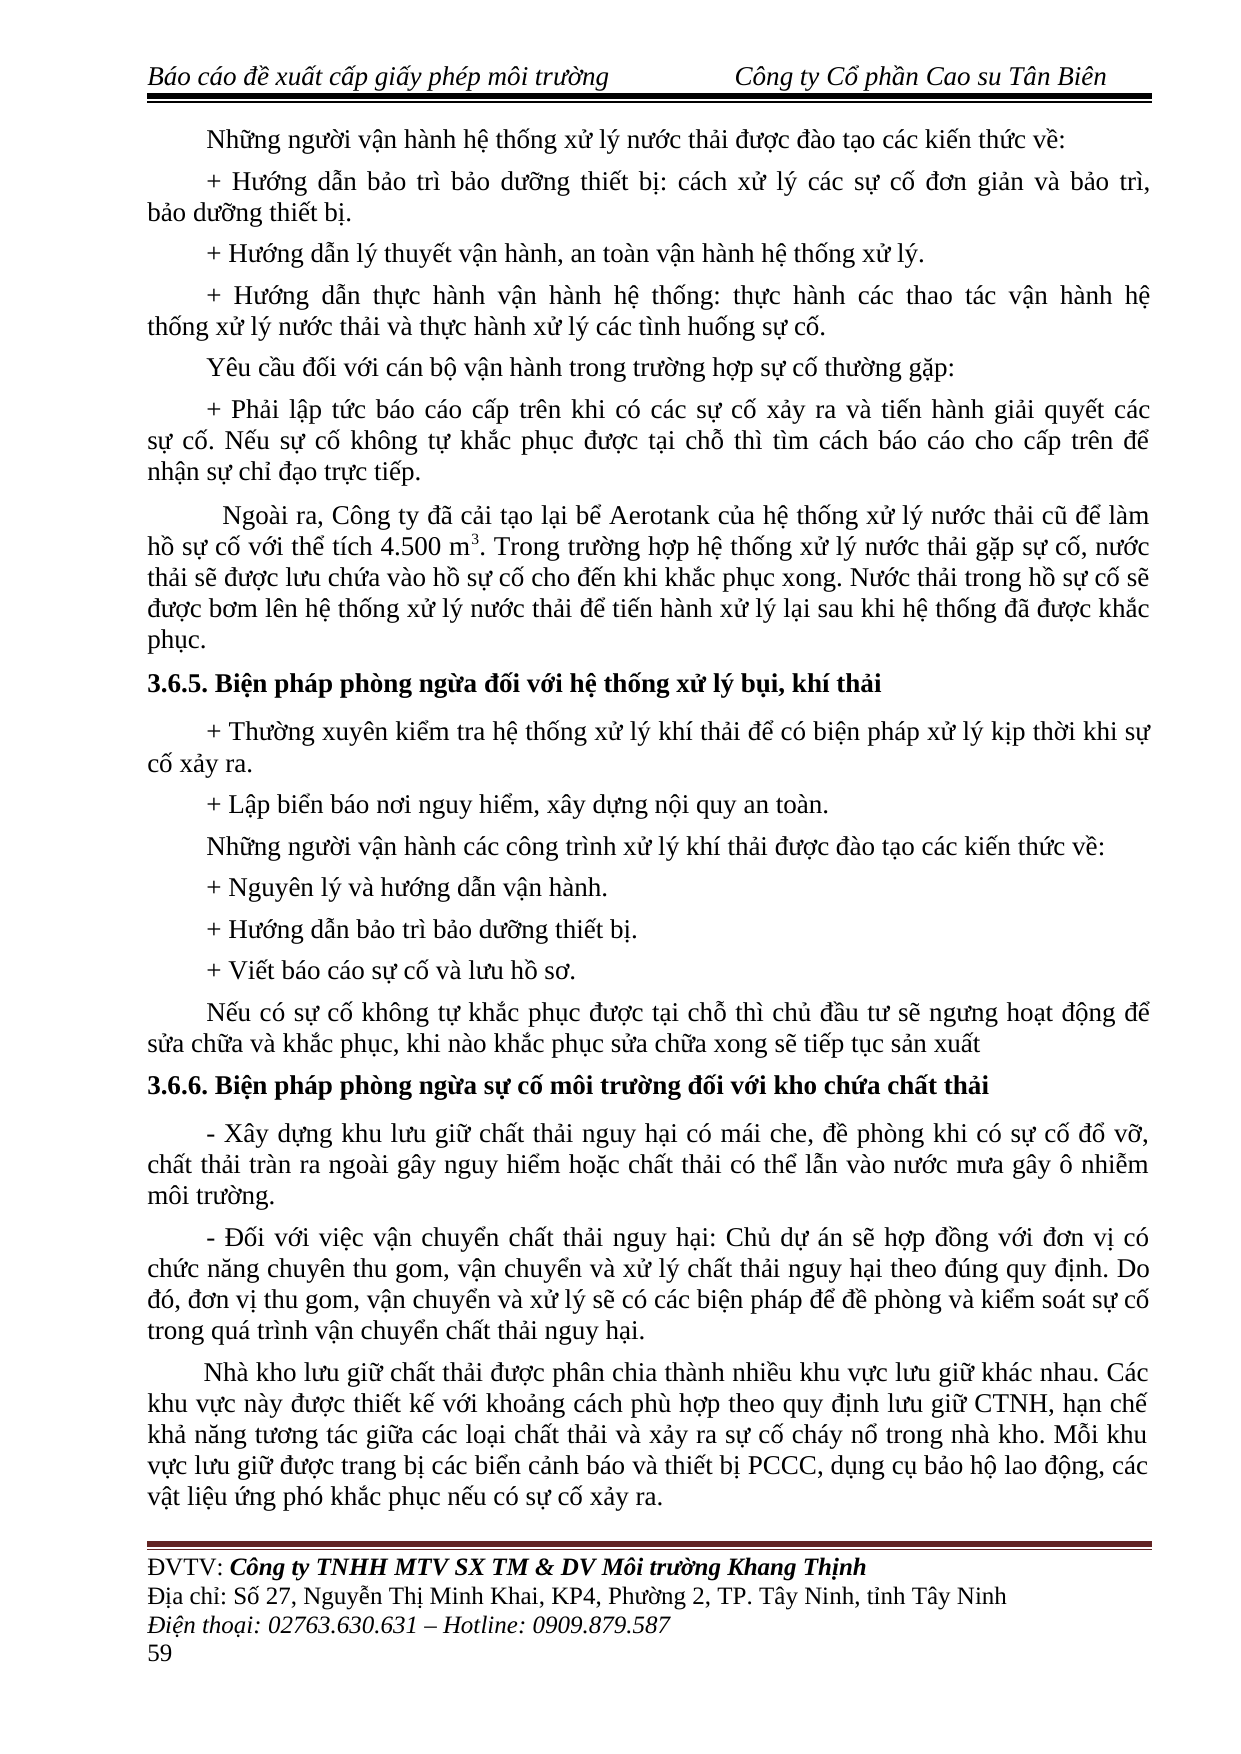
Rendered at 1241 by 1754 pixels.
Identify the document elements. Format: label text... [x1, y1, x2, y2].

list - Xây dựng khu lưu giữ chất thải nguy hại có mái che, đề phòng khi có sự cố đổ vỡ, chất thải tràn ra ngoài gây nguy hiểm hoặc chất thải có thể lẫn vào nước mưa gây ô nhiễm môi trường. [147, 1117, 1152, 1210]
list Yêu cầu đối với cán bộ vận hành trong trường hợp sự cố thường gặp: [147, 352, 1152, 383]
text Nhà kho lưu giữ chất thải được phân chia thành nhiều khu vực lưu giữ khác nhau. Các khu vực này được thiết kế với khoảng cách phù hợp theo quy định lưu giữ CTNH, hạn chế khả năng tương tác giữa các loại chất thải và xảy ra sự cố cháy nổ trong nhà kho. Mỗi khu vực lưu giữ được trang bị các biển cảnh báo và thiết bị PCCC, dụng cụ bảo hộ lao động, các vật liệu ứng phó khắc phục nếu có sự cố xảy ra. [147, 1356, 1149, 1512]
list + Hướng dẫn lý thuyết vận hành, an toàn vận hành hệ thống xử lý. [147, 237, 1152, 268]
text 3.6.6. Biện pháp phòng ngừa sự cố môi trường đối với kho chứa chất thải [147, 1069, 1152, 1100]
list Những người vận hành hệ thống xử lý nước thải được đào tạo các kiến thức về: [147, 123, 1152, 154]
text Ngoài ra, Công ty đã cải tạo lại bể Aerotank của hệ thống xử lý nước thải cũ để làm hồ sự cố với thể tích 4.500 m3. Trong trường hợp hệ thống xử lý nước thải gặp sự cố, nước thải sẽ được lưu chứa vào hồ sự cố cho đến khi khắc phục xong. Nước thải trong hồ sự cố sẽ được bơm lên hệ thống xử lý nước thải để tiến hành xử lý lại sau khi hệ thống đã được khắc phục. [147, 499, 1152, 655]
list Những người vận hành các công trình xử lý khí thải được đào tạo các kiến thức về: [147, 830, 1152, 861]
list + Phải lập tức báo cáo cấp trên khi có các sự cố xảy ra và tiến hành giải quyết các sự cố. Nếu sự cố không tự khắc phục được tại chỗ thì tìm cách báo cáo cho cấp trên để nhận sự chỉ đạo trực tiếp. [147, 393, 1152, 487]
list + Hướng dẫn bảo trì bảo dưỡng thiết bị: cách xử lý các sự cố đơn giản và bảo trì, bảo dưỡng thiết bị. [147, 164, 1152, 227]
list - Đối với việc vận chuyển chất thải nguy hại: Chủ dự án sẽ hợp đồng với đơn vị có chức năng chuyên thu gom, vận chuyển và xử lý chất thải nguy hại theo đúng quy định. Do đó, đơn vị thu gom, vận chuyển và xử lý sẽ có các biện pháp để đề phòng và kiểm soát sự cố trong quá trình vận chuyển chất thải nguy hại. [147, 1221, 1152, 1345]
list + Thường xuyên kiểm tra hệ thống xử lý khí thải để có biện pháp xử lý kịp thời khi sự cố xảy ra. [147, 716, 1152, 778]
list + Viết báo cáo sự cố và lưu hồ sơ. [147, 954, 1152, 986]
list + Hướng dẫn thực hành vận hành hệ thống: thực hành các thao tác vận hành hệ thống xử lý nước thải và thực hành xử lý các tình huống sự cố. [147, 279, 1152, 341]
text 3.6.5. Biện pháp phòng ngừa đối với hệ thống xử lý bụi, khí thải [147, 667, 1152, 698]
list + Nguyên lý và hướng dẫn vận hành. [147, 871, 1152, 902]
list + Hướng dẫn bảo trì bảo dưỡng thiết bị. [147, 913, 1152, 944]
list + Lập biển báo nơi nguy hiểm, xây dựng nội quy an toàn. [147, 788, 1152, 819]
list Nếu có sự cố không tự khắc phục được tại chỗ thì chủ đầu tư sẽ ngưng hoạt động để sửa chữa và khắc phục, khi nào khắc phục sửa chữa xong sẽ tiếp tục sản xuất [147, 996, 1152, 1058]
